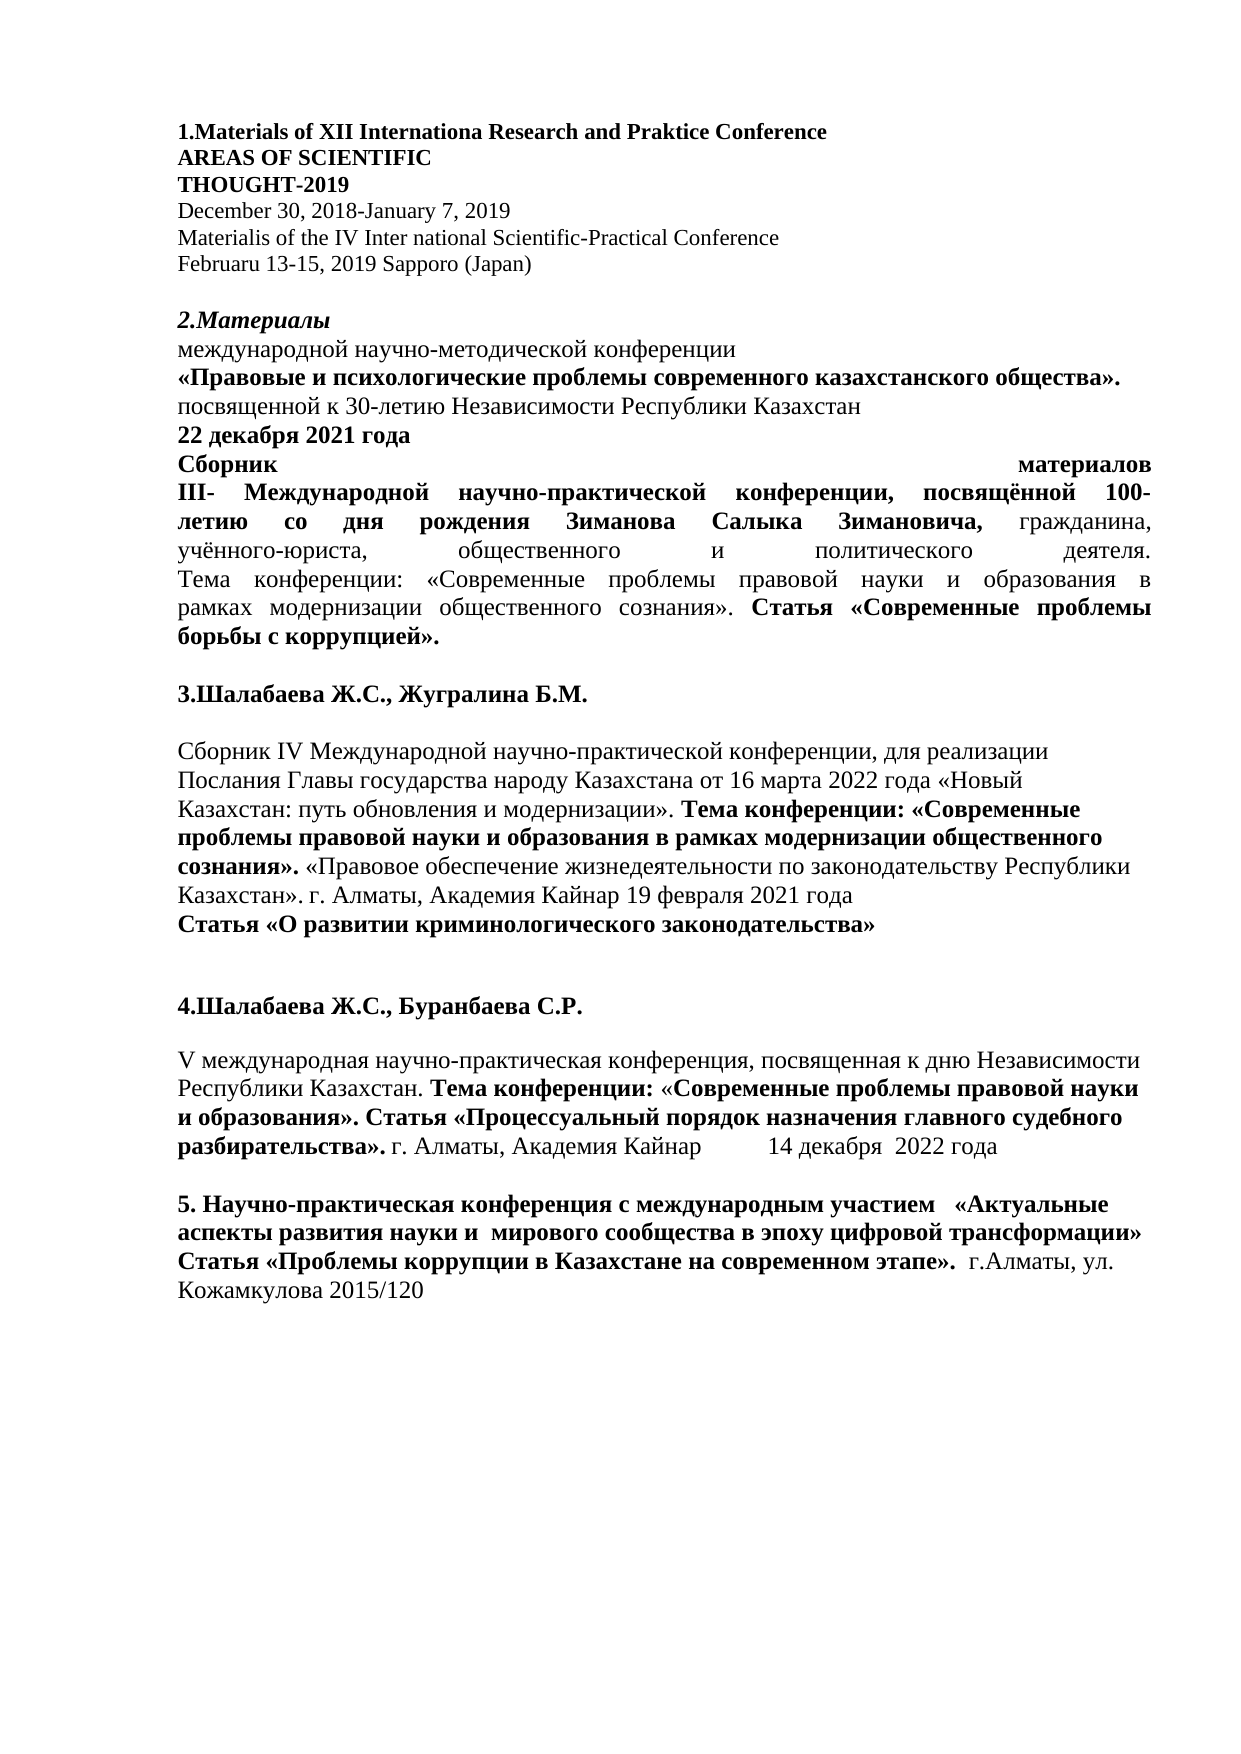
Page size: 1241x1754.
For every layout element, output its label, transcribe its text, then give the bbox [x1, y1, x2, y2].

text V международная научно-практическая конференция, посвященная к дню Независимости Республики Казахстан. Тема конференции: «Современные проблемы правовой науки и образования». Статья «Процессуальный порядок назначения главного судебного разбирательства». г. Алматы, Академия Кайнар 14 декабря 2022 года [177, 1045, 1152, 1160]
text Materialis of the IV Inter national Scientific-Practical Conference [177, 223, 1152, 250]
text Februaru 13-15, 2019 Sapporo (Japan) [177, 250, 1152, 276]
text AREAS OF SCIENTIFIC [177, 144, 1152, 171]
text 5. Научно-практическая конференция с международным участием «Актуальные аспекты развития науки и мирового сообщества в эпоху цифровой трансформации» [177, 1189, 1152, 1246]
text Сборник материалов III- Международной научно-практической конференции, посвящённой 100- летию со дня рождения Зиманова Салыка Зимановича, гражданина, учённого-юриста, общественного и политического деятеля. Тема конференции: «Современные проблемы правовой науки и образования в рамках модернизации общественного сознания». Статья «Современные проблемы борьбы с коррупцией». [177, 449, 1152, 650]
text Статья «Проблемы коррупции в Казахстане на современном этапе». г.Алматы, ул. Кожамкулова 2015/120 [177, 1246, 1152, 1304]
text December 30, 2018-January 7, 2019 [177, 197, 1152, 223]
text 1.Materials of XII Internationa Research and Praktice Conference [177, 118, 1152, 144]
text 4.Шалабаева Ж.С., Буранбаева С.Р. [177, 991, 1152, 1019]
text THOUGHT-2019 [177, 171, 1152, 197]
text Сборник IV Международной научно-практической конференции, для реализации Послания Главы государства народу Казахстана от 16 марта 2022 года «Новый Казахстан: путь обновления и модернизации». Тема конференции: «Современные проблемы правовой науки и образования в рамках модернизации общественного сознания». «Правовое обеспечение жизнедеятельности по законодательству Республики Казахстан». г. Алматы, Академия Кайнар 19 февраля 2021 года [177, 736, 1152, 909]
text Статья «О развитии криминологического законодательства» [177, 909, 1152, 938]
text 3.Шалабаева Ж.С., Жугралина Б.М. [177, 650, 1152, 707]
text 2.Материалы международной научно-методической конференции «Правовые и психологические проблемы современного казахстанского общества». посвященной к 30-летию Независимости Республики Казахстан 22 декабря 2021 года [177, 305, 1152, 449]
